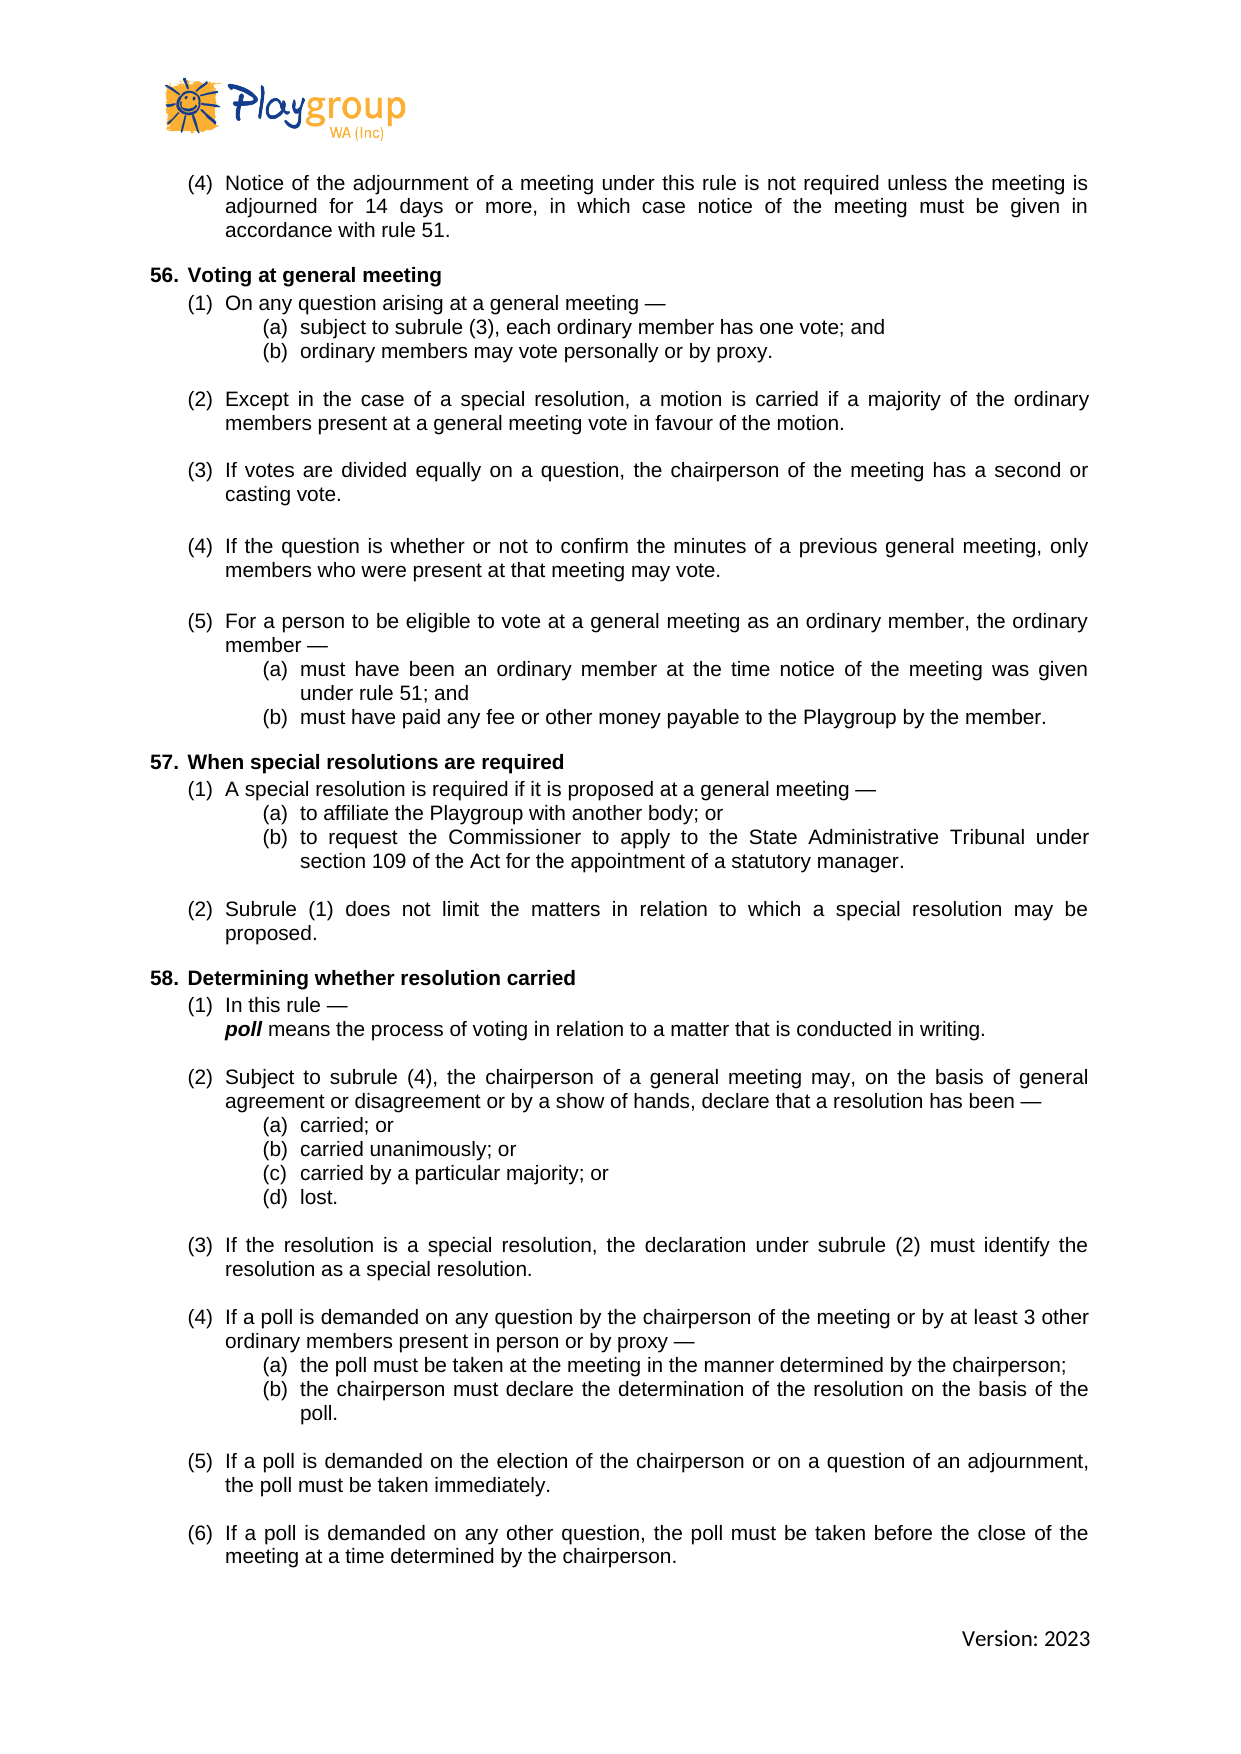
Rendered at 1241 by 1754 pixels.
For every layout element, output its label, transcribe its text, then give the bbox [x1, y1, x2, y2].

list Subrule (1) does not limit the matters in relation to which a special resolution may be proposed. [187, 897, 1090, 945]
list Except in the case of a special resolution, a motion is carried if a majority of the ordinary members present at a general meeting vote in favour of the motion. [187, 386, 1090, 434]
list lost. [262, 1185, 1090, 1209]
picture [150, 73, 430, 143]
list On any question arising at a general meeting — [187, 291, 1090, 314]
list If the question is whether or not to confirm the minutes of a previous general meeting, only members who were present at that meeting may vote. [187, 534, 1090, 582]
list If a poll is demanded on any question by the chairperson of the meeting or by at least 3 other ordinary members present in person or by proxy — [187, 1305, 1090, 1353]
list If the resolution is a special resolution, the declaration under subrule (2) must identify the resolution as a special resolution. [187, 1233, 1090, 1281]
list ordinary members may vote personally or by proxy. [262, 338, 1090, 362]
subtitle Voting at general meeting [150, 263, 1090, 287]
list carried; or [262, 1113, 1090, 1137]
subtitle Determining whether resolution carried [150, 966, 1090, 990]
list Subject to subrule (4), the chairperson of a general meeting may, on the basis of general agreement or disagreement or by a show of hands, declare that a resolution has been — [187, 1065, 1090, 1113]
list If a poll is demanded on any other question, the poll must be taken before the close of the meeting at a time determined by the chairperson. [187, 1520, 1090, 1568]
list poll means the process of voting in relation to a matter that is conducted in writing. [225, 1017, 1090, 1041]
list must have been an ordinary member at the time notice of the meeting was given under rule 51; and [262, 657, 1090, 705]
list For a person to be eligible to vote at a general meeting as an ordinary member, the ordinary member — [187, 609, 1090, 657]
list carried by a particular majority; or [262, 1161, 1090, 1185]
list the chairperson must declare the determination of the resolution on the basis of the poll. [262, 1377, 1090, 1424]
list In this rule — [187, 993, 1090, 1017]
list If a poll is demanded on the election of the chairperson or on a question of an adjournment, the poll must be taken immediately. [187, 1448, 1090, 1496]
list Notice of the adjournment of a meeting under this rule is not required unless the meeting is adjourned for 14 days or more, in which case notice of the meeting must be given in accordance with rule 51. [187, 170, 1090, 242]
list subject to subrule (3), each ordinary member has one vote; and [262, 314, 1090, 338]
subtitle When special resolutions are required [150, 750, 1090, 774]
list the poll must be taken at the meeting in the manner determined by the chairperson; [262, 1353, 1090, 1377]
list must have paid any fee or other money payable to the Playgroup by the member. [262, 705, 1090, 729]
list If votes are divided equally on a question, the chairperson of the meeting has a second or casting vote. [187, 458, 1090, 506]
list A special resolution is required if it is proposed at a general meeting — [187, 777, 1090, 801]
list to affiliate the Playgroup with another body; or [262, 801, 1090, 825]
list to request the Commissioner to apply to the State Administrative Tribunal under section 109 of the Act for the appointment of a statutory manager. [262, 825, 1090, 873]
list carried unanimously; or [262, 1137, 1090, 1161]
